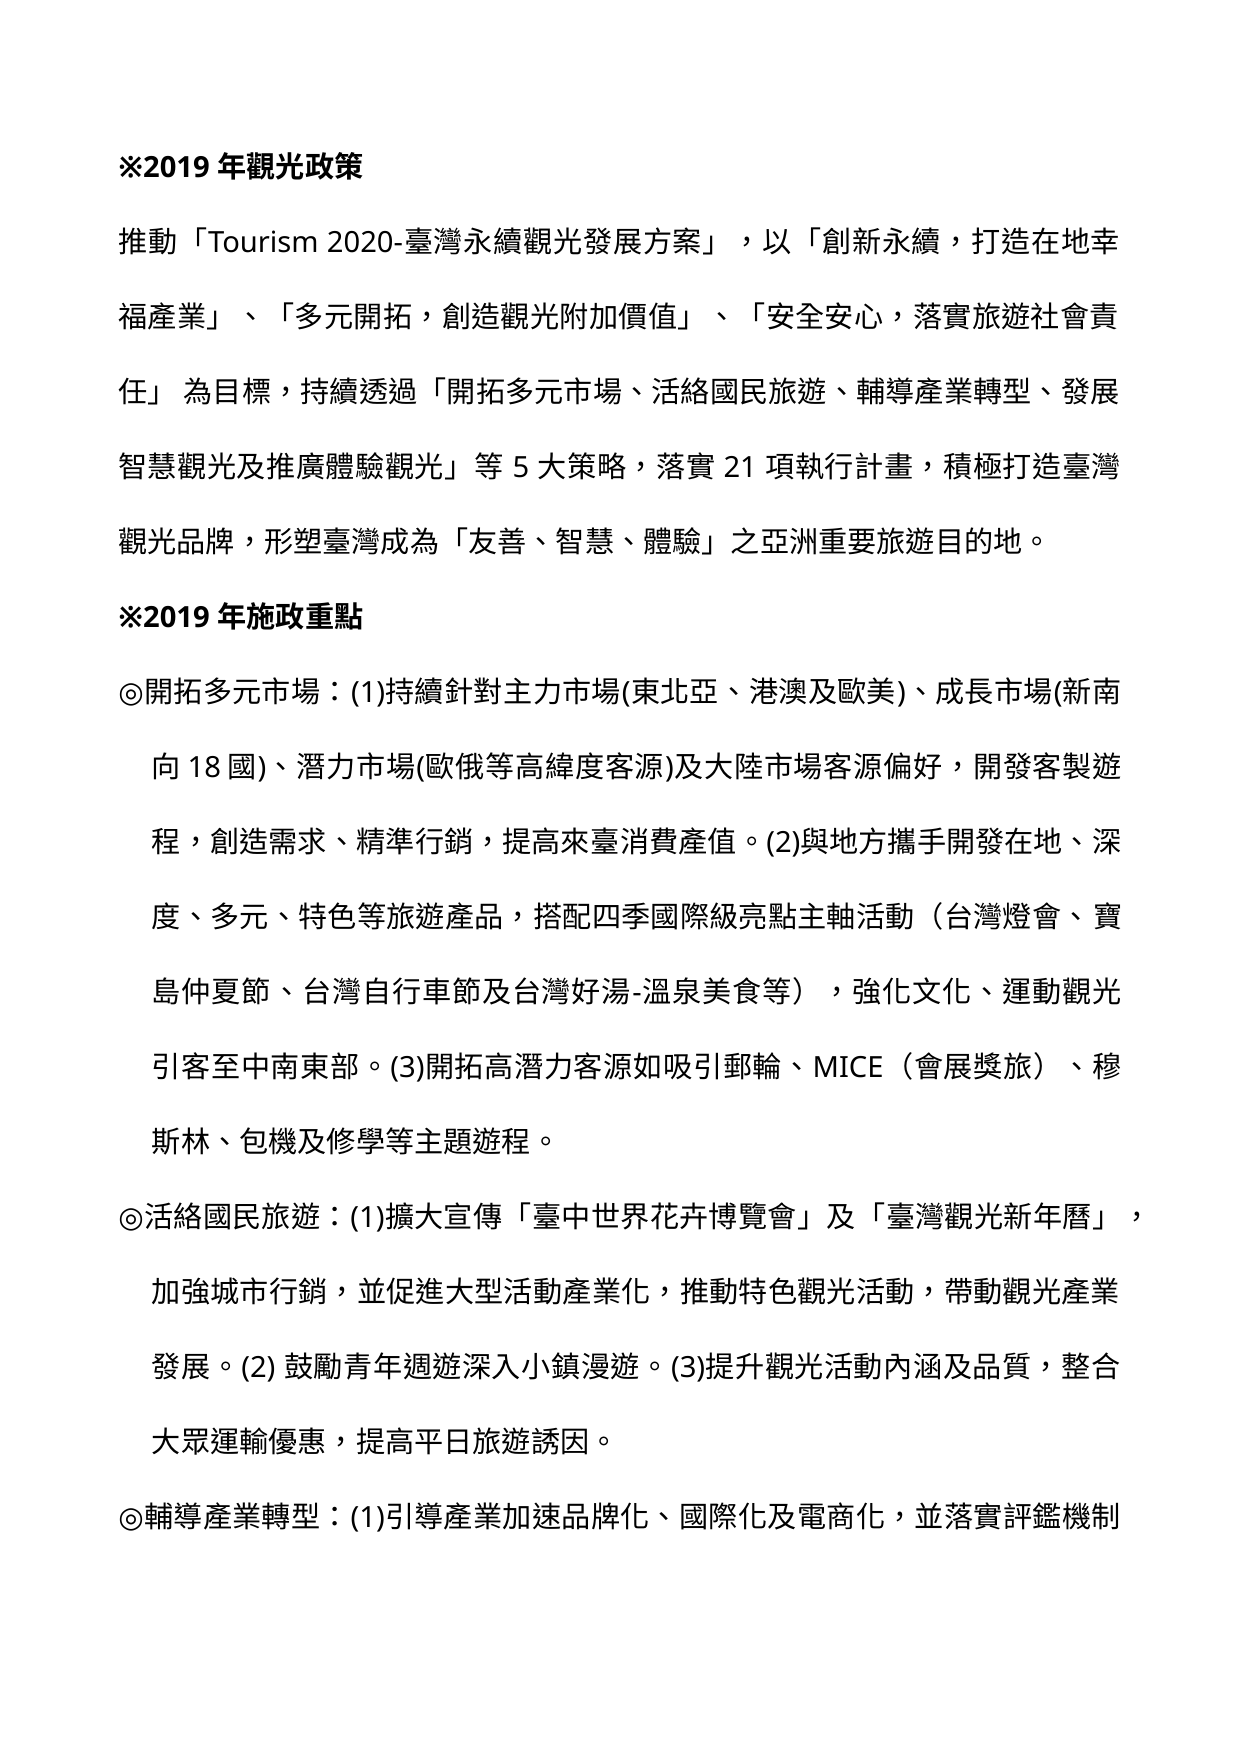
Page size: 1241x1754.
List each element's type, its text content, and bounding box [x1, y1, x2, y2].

text ◎開拓多元市場：(1)持續針對主力市場(東北亞、港澳及歐美)、成長市場(新南向18國)、潛力市場(歐俄等高緯度客源)及大陸市場客源偏好，開發客製遊程，創造需求、精準行銷，提高來臺消費產值。(2)與地方攜手開發在地、深度、多元、特色等旅遊產品，搭配四季國際級亮點主軸活動（台灣燈會、寶島仲夏節、台灣自行車節及台灣好湯-溫泉美食等），強化文化、運動觀光引客至中南東部。(3)開拓高潛力客源如吸引郵輪、MICE（會展獎旅）、穆斯林、包機及修學等主題遊程。 [118, 653, 1122, 1178]
text ◎活絡國民旅遊：(1)擴大宣傳「臺中世界花卉博覽會」及「臺灣觀光新年曆」，加強城市行銷，並促進大型活動產業化，推動特色觀光活動，帶動觀光產業發展。(2) 鼓勵青年週遊深入小鎮漫遊。(3)提升觀光活動內涵及品質，整合大眾運輸優惠，提高平日旅遊誘因。 [118, 1178, 1122, 1478]
text ※2019 年觀光政策 [118, 128, 1122, 203]
text ※2019 年施政重點 [118, 578, 1122, 653]
text 推動「Tourism 2020-臺灣永續觀光發展方案」，以「創新永續，打造在地幸福產業」、「多元開拓，創造觀光附加價值」、「安全安心，落實旅遊社會責任」 為目標，持續透過「開拓多元市場、活絡國民旅遊、輔導產業轉型、發展智慧觀光及推廣體驗觀光」等 5 大策略，落實 21 項執行計畫，積極打造臺灣觀光品牌，形塑臺灣成為「友善、智慧、體驗」之亞洲重要旅遊目的地。 [118, 203, 1122, 578]
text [118, 1478, 1122, 1553]
